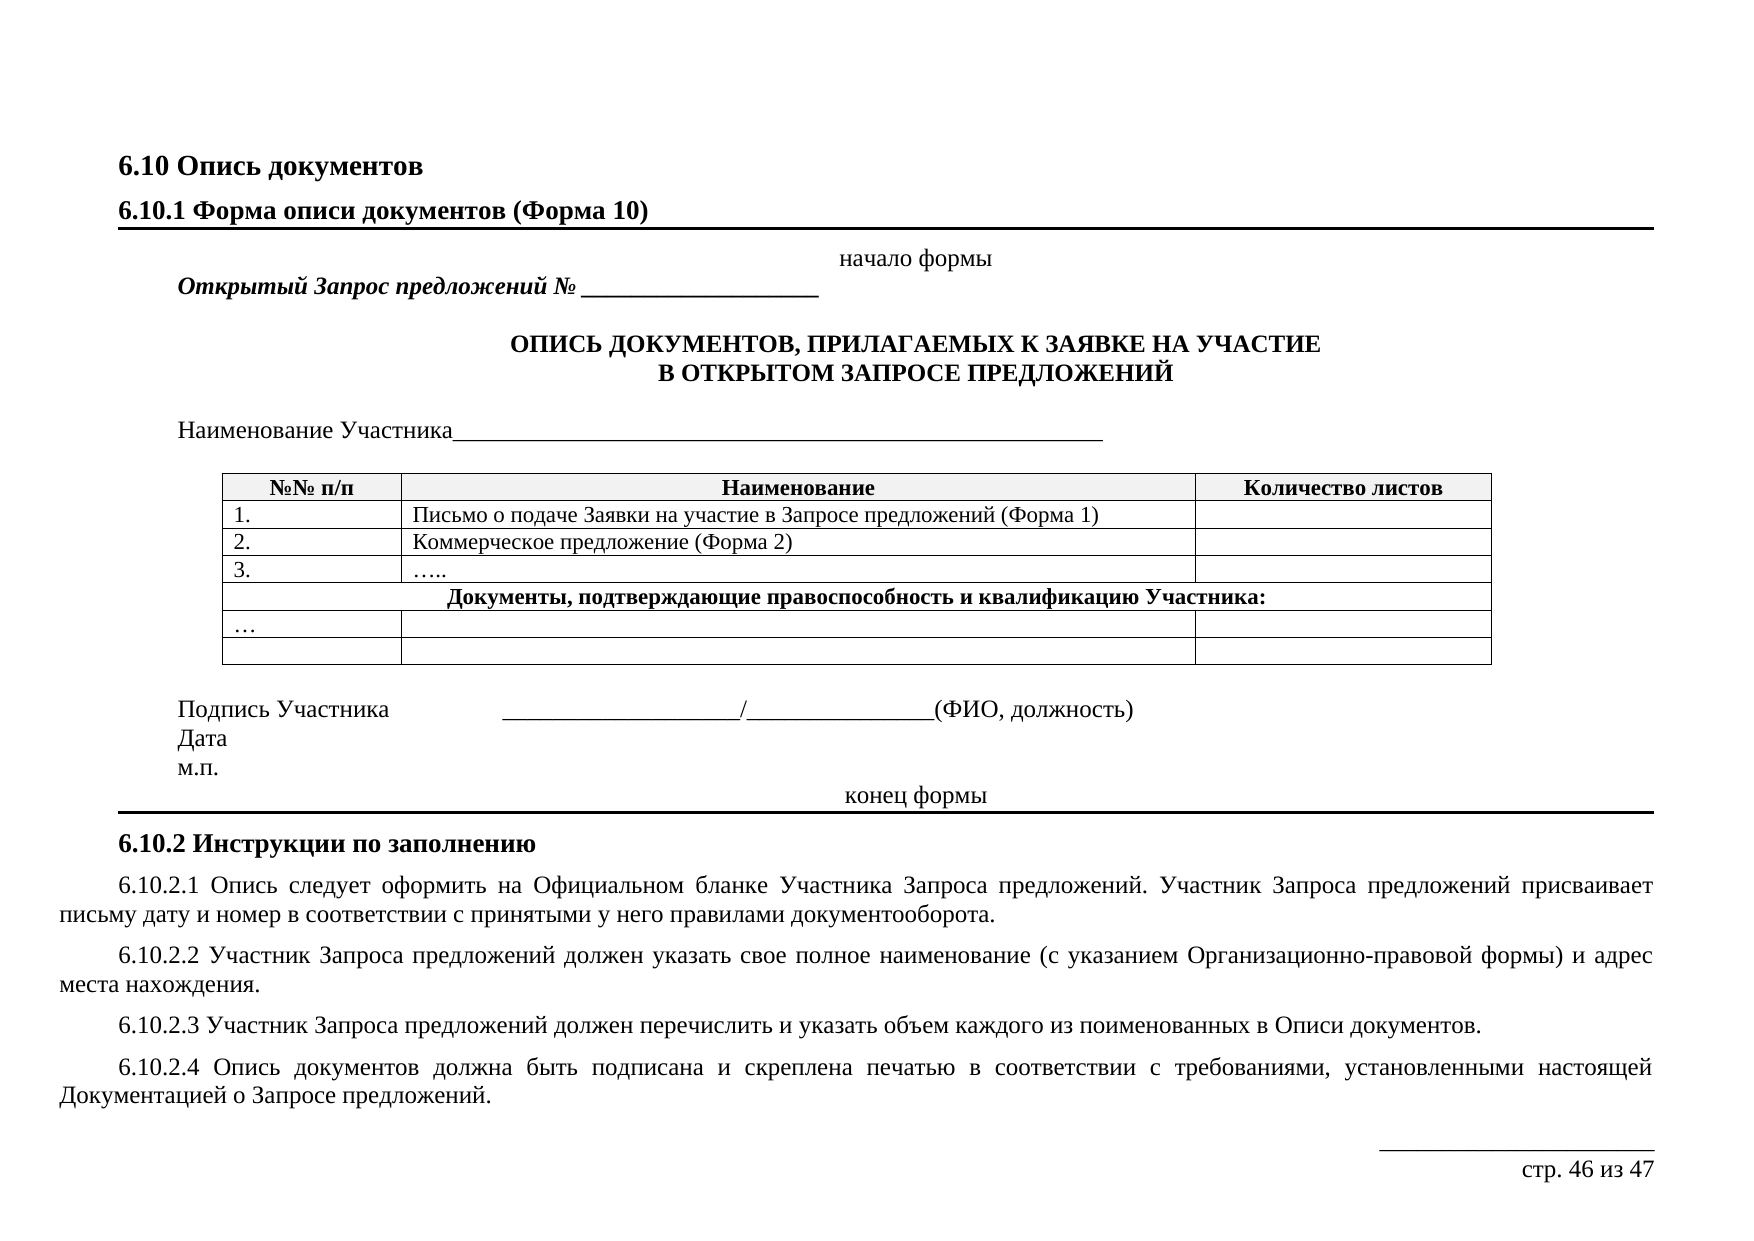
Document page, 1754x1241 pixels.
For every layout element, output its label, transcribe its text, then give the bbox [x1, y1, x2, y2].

table_cell ….. [402, 556, 1195, 582]
table_cell [1196, 556, 1491, 582]
text 6.10.2.3 Участник Запроса предложений должен перечислить и указать объем каждого из поименованных в Описи документов. [59, 1011, 1654, 1039]
table_cell 2. [223, 529, 401, 555]
table_cell 3. [223, 556, 401, 582]
text 6.10.2.4 Опись документов должна быть подписана и скреплена печатью в соответствии с требованиями, установленными настоящей Документацией о Запросе предложений. [59, 1052, 1654, 1109]
text Подпись Участника ___________________/_______________(ФИО, должность) [118, 694, 1654, 723]
table_cell [1196, 611, 1491, 637]
text 6.10.2.1 Опись следует оформить на Официальном бланке Участника Запроса предложений. Участник Запроса предложений присваивает письму дату и номер в соответствии с принятыми у него правилами документооборота. [59, 871, 1654, 928]
table_cell Коммерческое предложение (Форма 2) [402, 529, 1195, 555]
subtitle 6.10.2 Инструкции по заполнению [118, 827, 1654, 858]
table_header №№ п/п [223, 474, 401, 500]
text начало формы [118, 243, 1654, 271]
table_cell [1196, 529, 1491, 555]
text конец формы [118, 780, 1654, 811]
table_cell Документы, подтверждающие правоспособность и квалификацию Участника: [223, 583, 1491, 609]
table_cell [223, 638, 401, 664]
table_header Наименование [402, 474, 1195, 500]
text Открытый Запрос предложений № ___________________ [118, 271, 1654, 300]
table_cell [1196, 501, 1491, 527]
table_header Количество листов [1196, 474, 1491, 500]
table_cell [1196, 638, 1491, 664]
table_cell 1. [223, 501, 401, 527]
table_cell Письмо о подаче Заявки на участие в Запросе предложений (Форма 1) [402, 501, 1195, 527]
table_cell [402, 611, 1195, 637]
subtitle 6.10 Опись документов [118, 148, 1654, 181]
text В ОТКРЫТОМ ЗАПРОСЕ ПРЕДЛОЖЕНИЙ [118, 358, 1654, 386]
table_cell … [223, 611, 401, 637]
text м.п. [118, 752, 1654, 780]
text ОПИСЬ ДОКУМЕНТОВ, ПРИЛАГАЕМЫХ К ЗАЯВКЕ НА УЧАСТИЕ [118, 329, 1654, 358]
table_cell [402, 638, 1195, 664]
text 6.10.2.2 Участник Запроса предложений должен указать свое полное наименование (с указанием Организационно-правовой формы) и адрес места нахождения. [59, 941, 1654, 998]
subtitle 6.10.1 Форма описи документов (Форма 10) [118, 194, 1654, 227]
text Наименование Участника____________________________________________________ [118, 415, 1654, 444]
text Дата [118, 723, 1654, 752]
